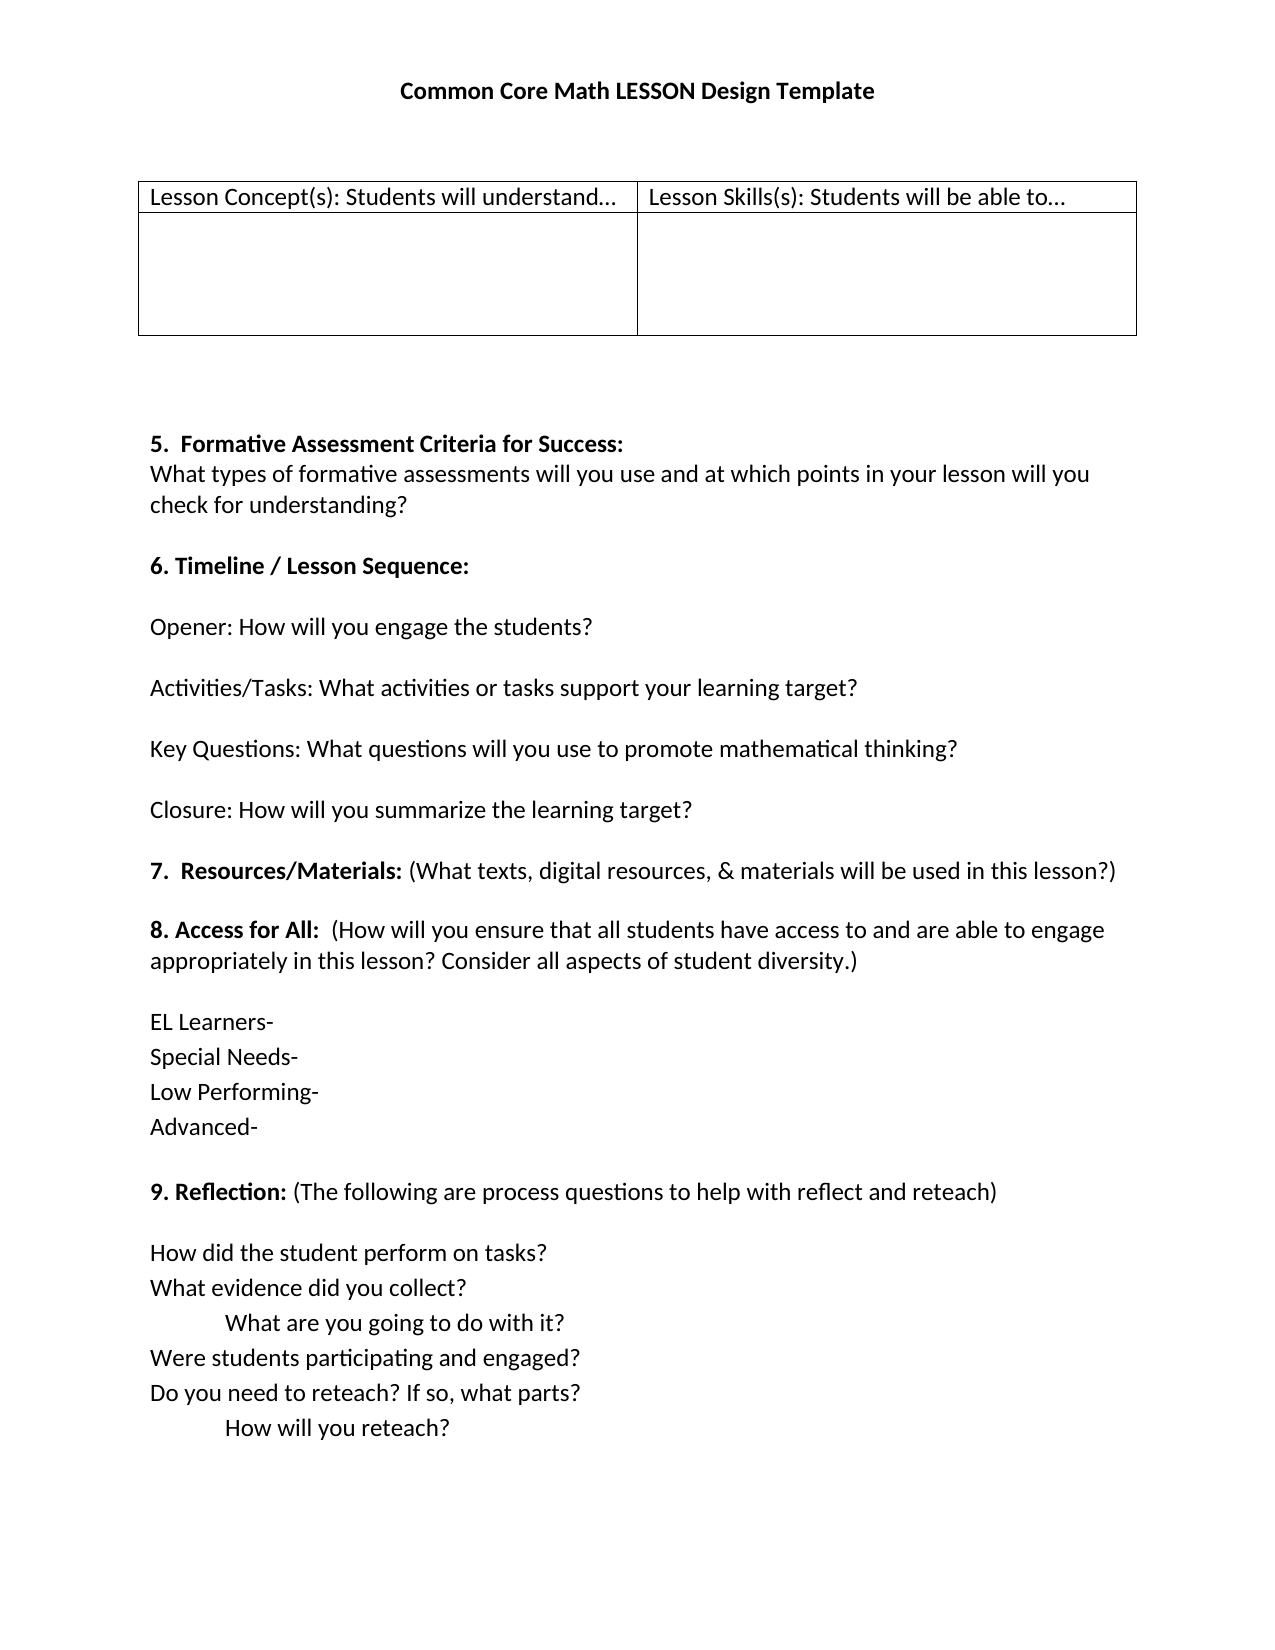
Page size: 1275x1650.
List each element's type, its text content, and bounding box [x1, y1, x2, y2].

text What evidence did you collect? [150, 1272, 1125, 1303]
text Key Questions: What questions will you use to promote mathematical thinking? [150, 733, 1125, 763]
text Closure: How will you summarize the learning target? [150, 794, 1125, 824]
text EL Learners- [150, 1006, 1125, 1036]
text Do you need to reteach? If so, what parts? [150, 1377, 1125, 1408]
text 7. Resources/Materials: (What texts, digital resources, & materials will be used in this lesson?) [150, 855, 1125, 914]
text How will you reteach? [150, 1412, 1125, 1443]
text What types of formative assessments will you use and at which points in your lesson will you check for understanding? [150, 458, 1125, 519]
text 5. Formative Assessment Criteria for Success: [150, 428, 1125, 458]
table_header Lesson Skills(s): Students will be able to… [638, 182, 1136, 212]
text Advanced- [150, 1111, 1125, 1141]
text Activities/Tasks: What activities or tasks support your learning target? [150, 672, 1125, 702]
text Special Needs- [150, 1041, 1125, 1071]
text Low Performing- [150, 1076, 1125, 1106]
table_cell [638, 213, 1136, 335]
text What are you going to do with it? [150, 1307, 1125, 1338]
text How did the student perform on tasks? [150, 1237, 1125, 1268]
text 6. Timeline / Lesson Sequence: [150, 550, 1125, 580]
text 8. Access for All: (How will you ensure that all students have access to and are able to engage appropriately in this lesson? Consider all aspects of student diversity.) [150, 914, 1125, 975]
text 9. Reflection: (The following are process questions to help with reflect and reteach) [150, 1176, 1125, 1207]
text Were students participating and engaged? [150, 1342, 1125, 1373]
text Opener: How will you engage the students? [150, 611, 1125, 641]
table_cell [139, 213, 637, 335]
table_header Lesson Concept(s): Students will understand… [139, 182, 637, 212]
